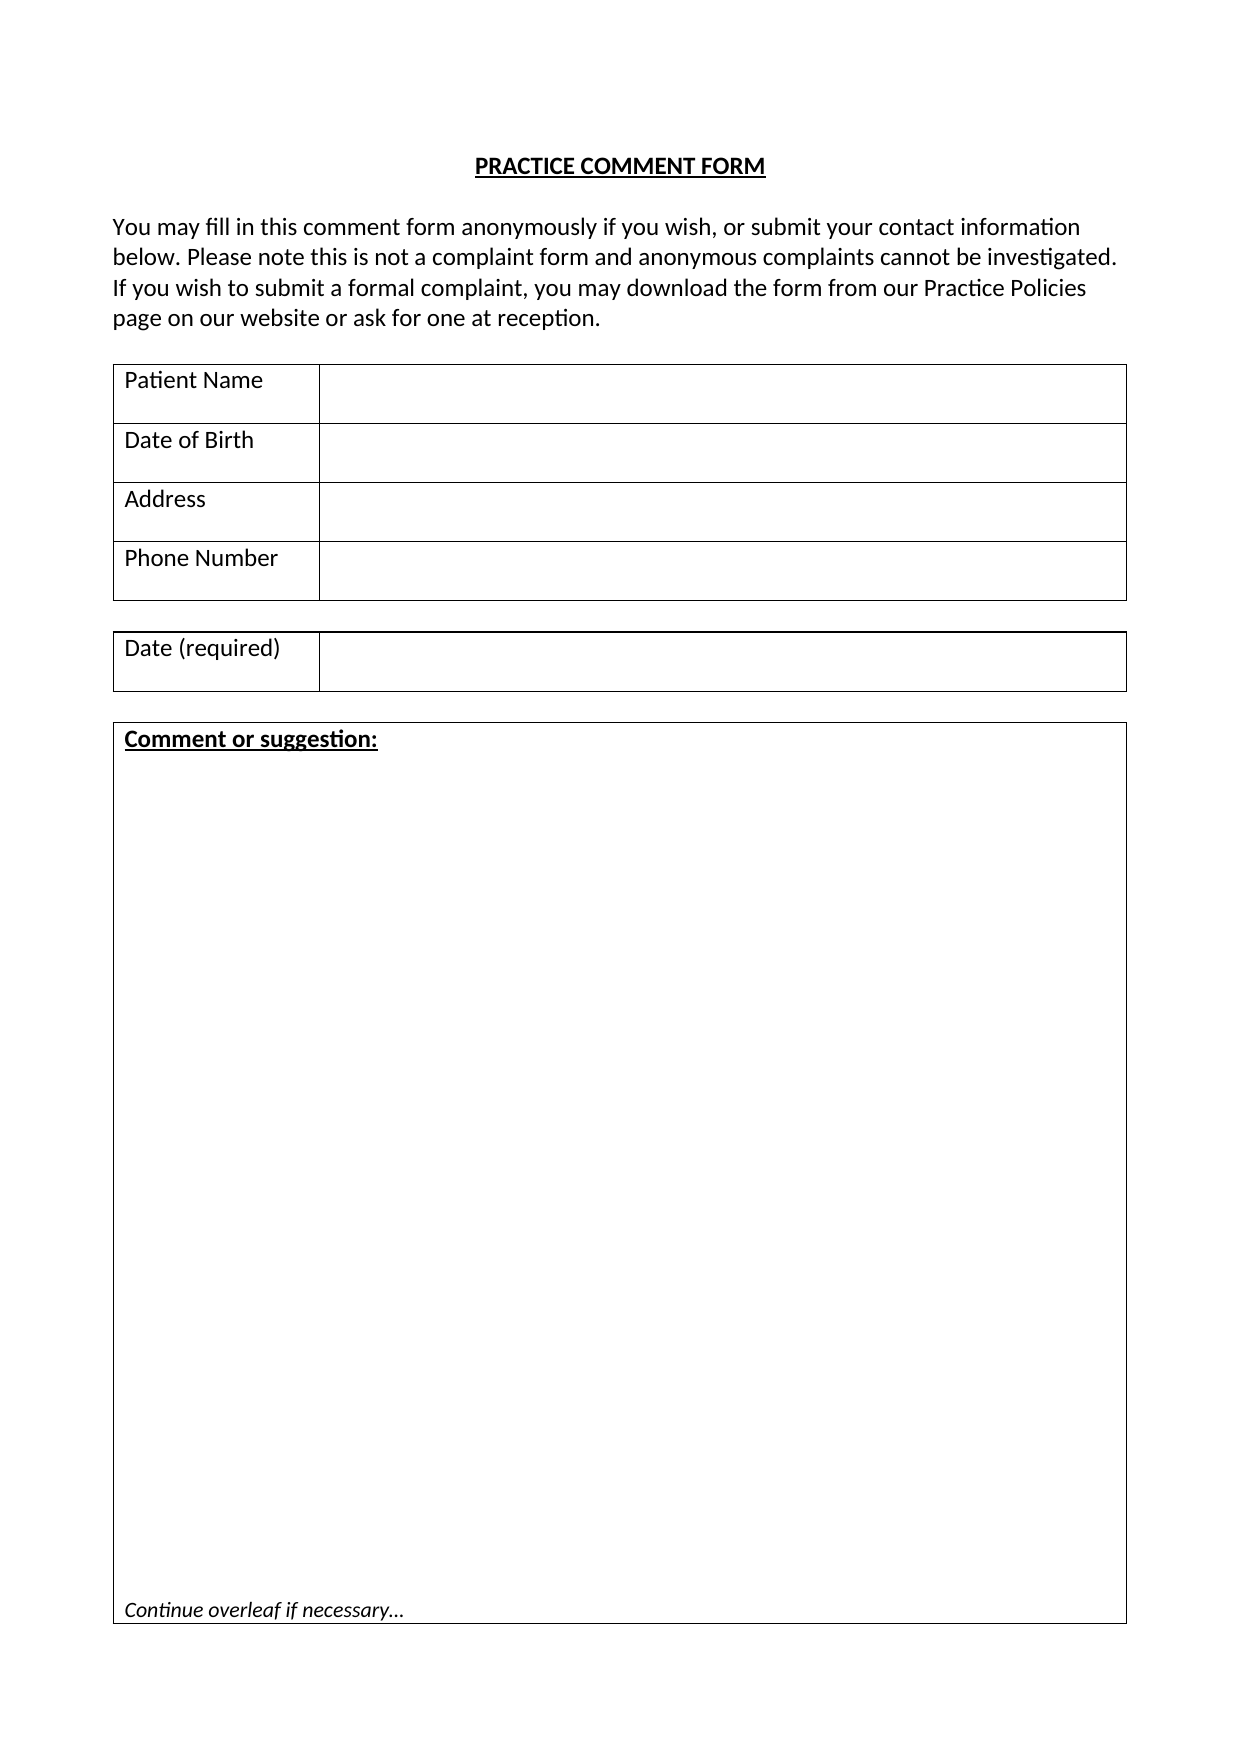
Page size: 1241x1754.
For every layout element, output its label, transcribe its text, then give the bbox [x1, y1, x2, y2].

table_header Comment or suggestion: Continue overleaf if necessary… [114, 723, 1126, 1623]
table_header [320, 365, 1126, 423]
table_header Date (required) [114, 633, 319, 691]
table_cell [320, 483, 1126, 541]
text PRACTICE COMMENT FORM [112, 150, 1128, 181]
table_cell [320, 424, 1126, 482]
table_header Patient Name [114, 365, 319, 423]
text You may fill in this comment form anonymously if you wish, or submit your contact information below. Please note this is not a complaint form and anonymous complaints cannot be investigated. If you wish to submit a formal complaint, you may download the form from our Practice Policies page on our website or ask for one at reception. [112, 211, 1128, 333]
table_cell Phone Number [114, 542, 319, 600]
table_cell Date of Birth [114, 424, 319, 482]
table_header [320, 633, 1126, 691]
table_cell Address [114, 483, 319, 541]
table_cell [320, 542, 1126, 600]
